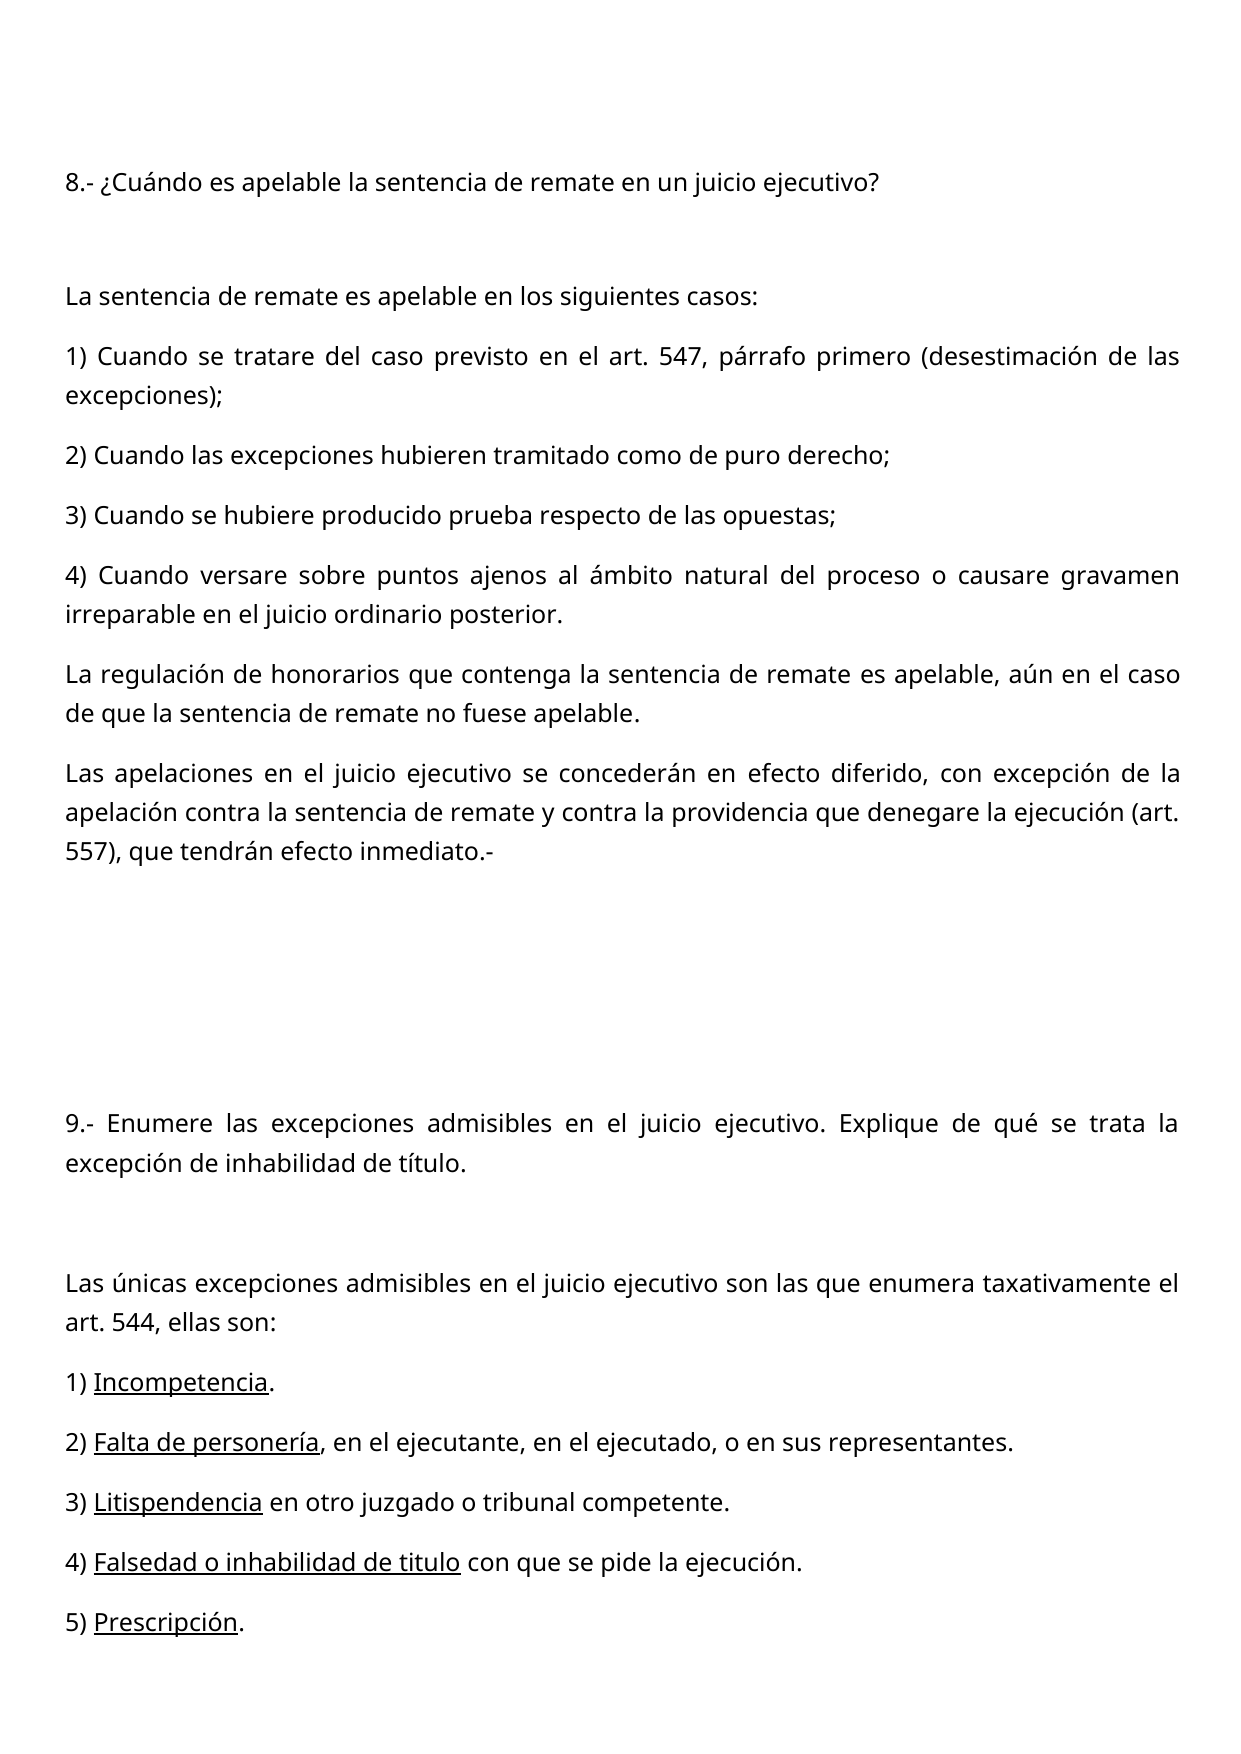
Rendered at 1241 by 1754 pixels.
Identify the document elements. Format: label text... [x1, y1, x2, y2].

text 3) Litispendencia en otro juzgado o tribunal competente. [65, 1484, 1181, 1518]
text 2) Falta de personería, en el ejecutante, en el ejecutado, o en sus representantes. [65, 1424, 1181, 1458]
text La sentencia de remate es apelable en los siguientes casos: [65, 278, 1181, 312]
text 1) Incompetencia. [65, 1364, 1181, 1398]
text 3) Cuando se hubiere producido prueba respecto de las opuestas; [65, 497, 1181, 531]
text Las únicas excepciones admisibles en el juicio ejecutivo son las que enumera taxativamente el art. 544, ellas son: [65, 1265, 1181, 1338]
text 8.- ¿Cuándo es apelable la sentencia de remate en un juicio ejecutivo? [65, 165, 1181, 199]
text 5) Prescripción. [65, 1604, 1181, 1638]
text 9.- Enumere las excepciones admisibles en el juicio ejecutivo. Explique de qué se trata la excepción de inhabilidad de título. [65, 1106, 1181, 1179]
text Las apelaciones en el juicio ejecutivo se concederán en efecto diferido, con excepción de la apelación contra la sentencia de remate y contra la providencia que denegare la ejecución (art. 557), que tendrán efecto inmediato.- [65, 756, 1181, 868]
text 4) Cuando versare sobre puntos ajenos al ámbito natural del proceso o causare gravamen irreparable en el juicio ordinario posterior. [65, 557, 1181, 631]
text 4) Falsedad o inhabilidad de titulo con que se pide la ejecución. [65, 1544, 1181, 1578]
text 1) Cuando se tratare del caso previsto en el art. 547, párrafo primero (desestimación de las excepciones); [65, 338, 1181, 411]
text 2) Cuando las excepciones hubieren tramitado como de puro derecho; [65, 437, 1181, 471]
text La regulación de honorarios que contenga la sentencia de remate es apelable, aún en el caso de que la sentencia de remate no fuese apelable. [65, 656, 1181, 730]
